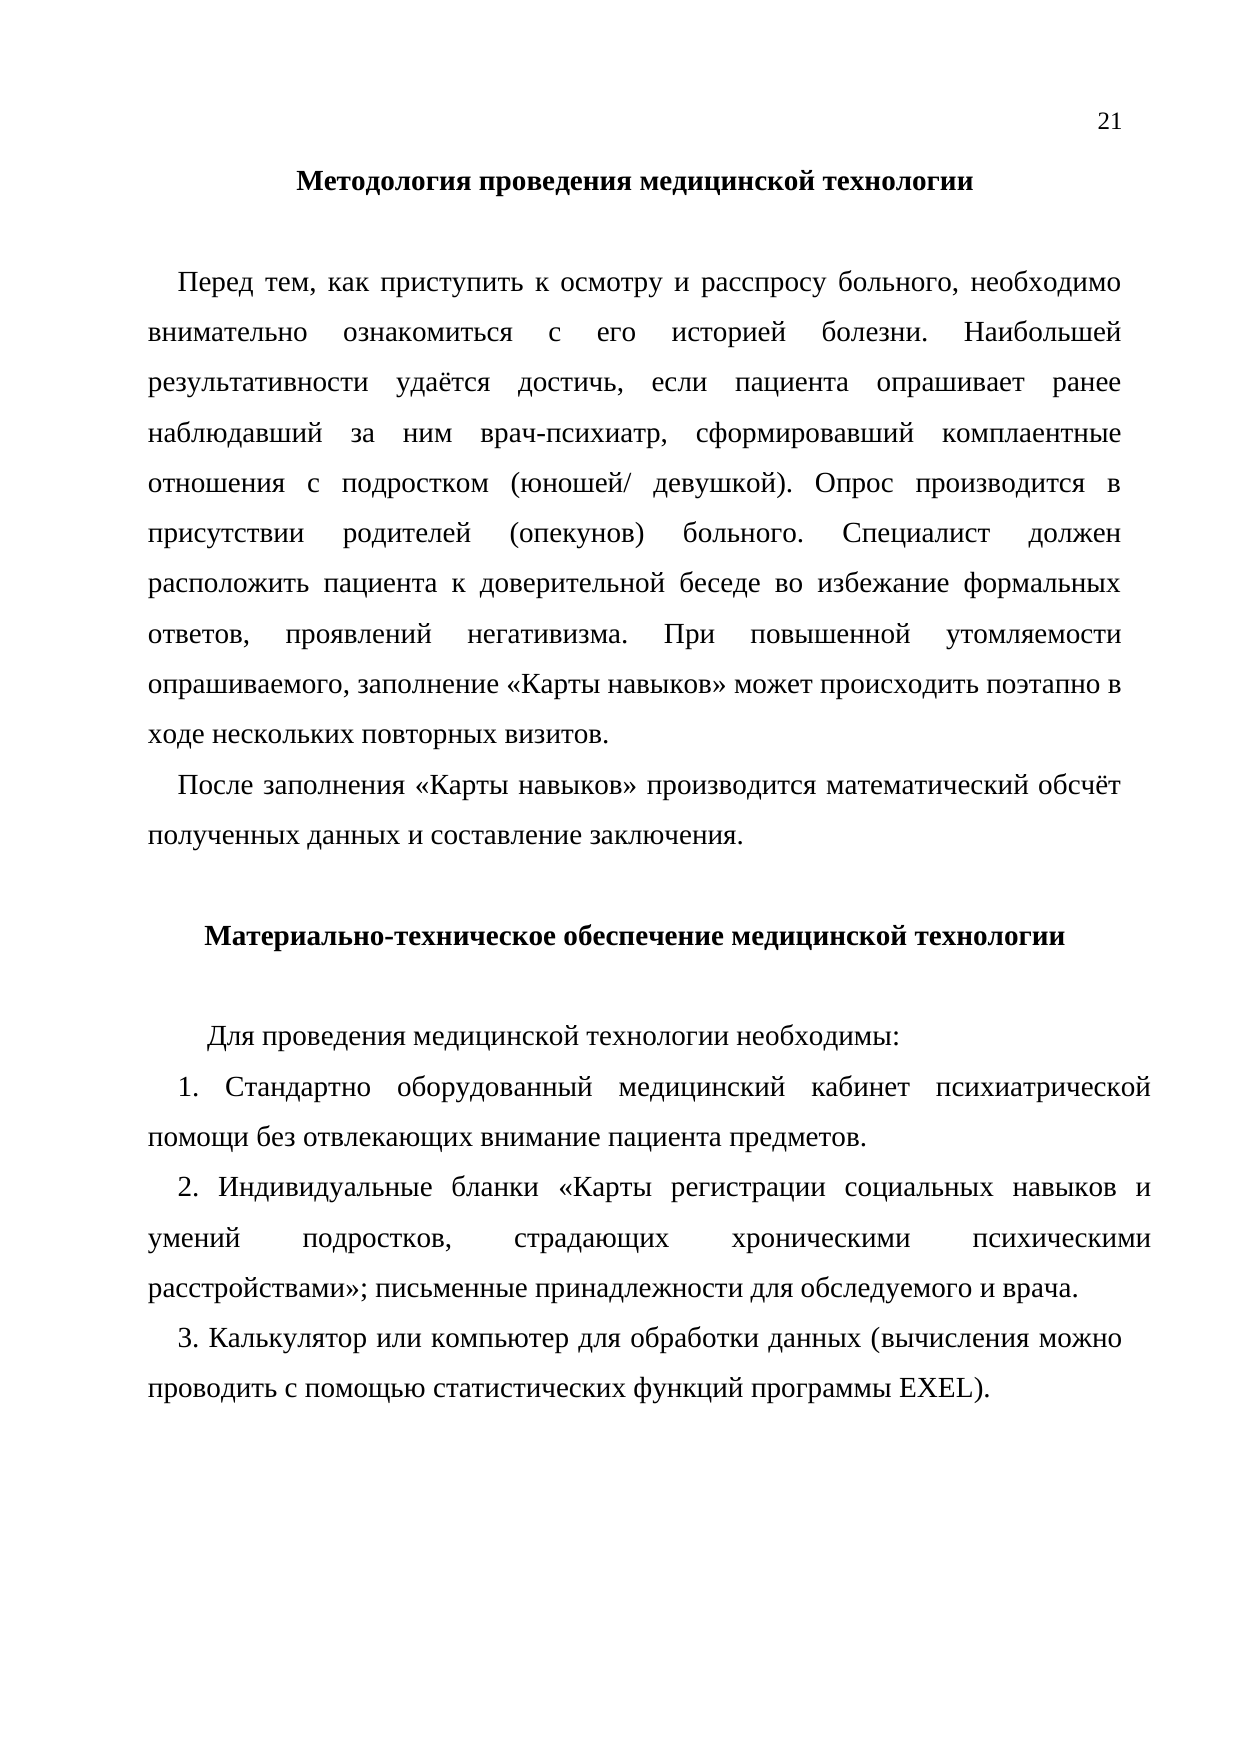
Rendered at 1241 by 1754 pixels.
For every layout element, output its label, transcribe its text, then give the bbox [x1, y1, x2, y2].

text 3. Калькулятор или компьютер для обработки данных (вычисления можно проводить с помощью статистических функций программы EXEL). [148, 1320, 1122, 1404]
text Материально-техническое обеспечение медицинской технологии [148, 918, 1122, 951]
text 1. Стандартно оборудованный медицинский кабинет психиатрической помощи без отвлекающих внимание пациента предметов. [148, 1069, 1152, 1153]
text Методология проведения медицинской технологии [148, 163, 1122, 197]
text Для проведения медицинской технологии необходимы: [148, 1018, 1152, 1052]
text После заполнения «Карты навыков» производится математический обсчёт полученных данных и составление заключения. [148, 767, 1122, 851]
text Перед тем, как приступить к осмотру и расспросу больного, необходимо внимательно ознакомиться с его историей болезни. Наибольшей результативности удаётся достичь, если пациента опрашивает ранее наблюдавший за ним врач-психиатр, сформировавший комплаентные отношения с подростком (юношей/ девушкой). Опрос производится в присутствии родителей (опекунов) больного. Специалист должен расположить пациента к доверительной беседе во избежание формальных ответов, проявлений негативизма. При повышенной утомляемости опрашиваемого, заполнение «Карты навыков» может происходить поэтапно в ходе нескольких повторных визитов. [148, 264, 1122, 750]
text 2. Индивидуальные бланки «Карты регистрации социальных навыков и умений подростков, страдающих хроническими психическими расстройствами»; письменные принадлежности для обследуемого и врача. [148, 1169, 1152, 1303]
